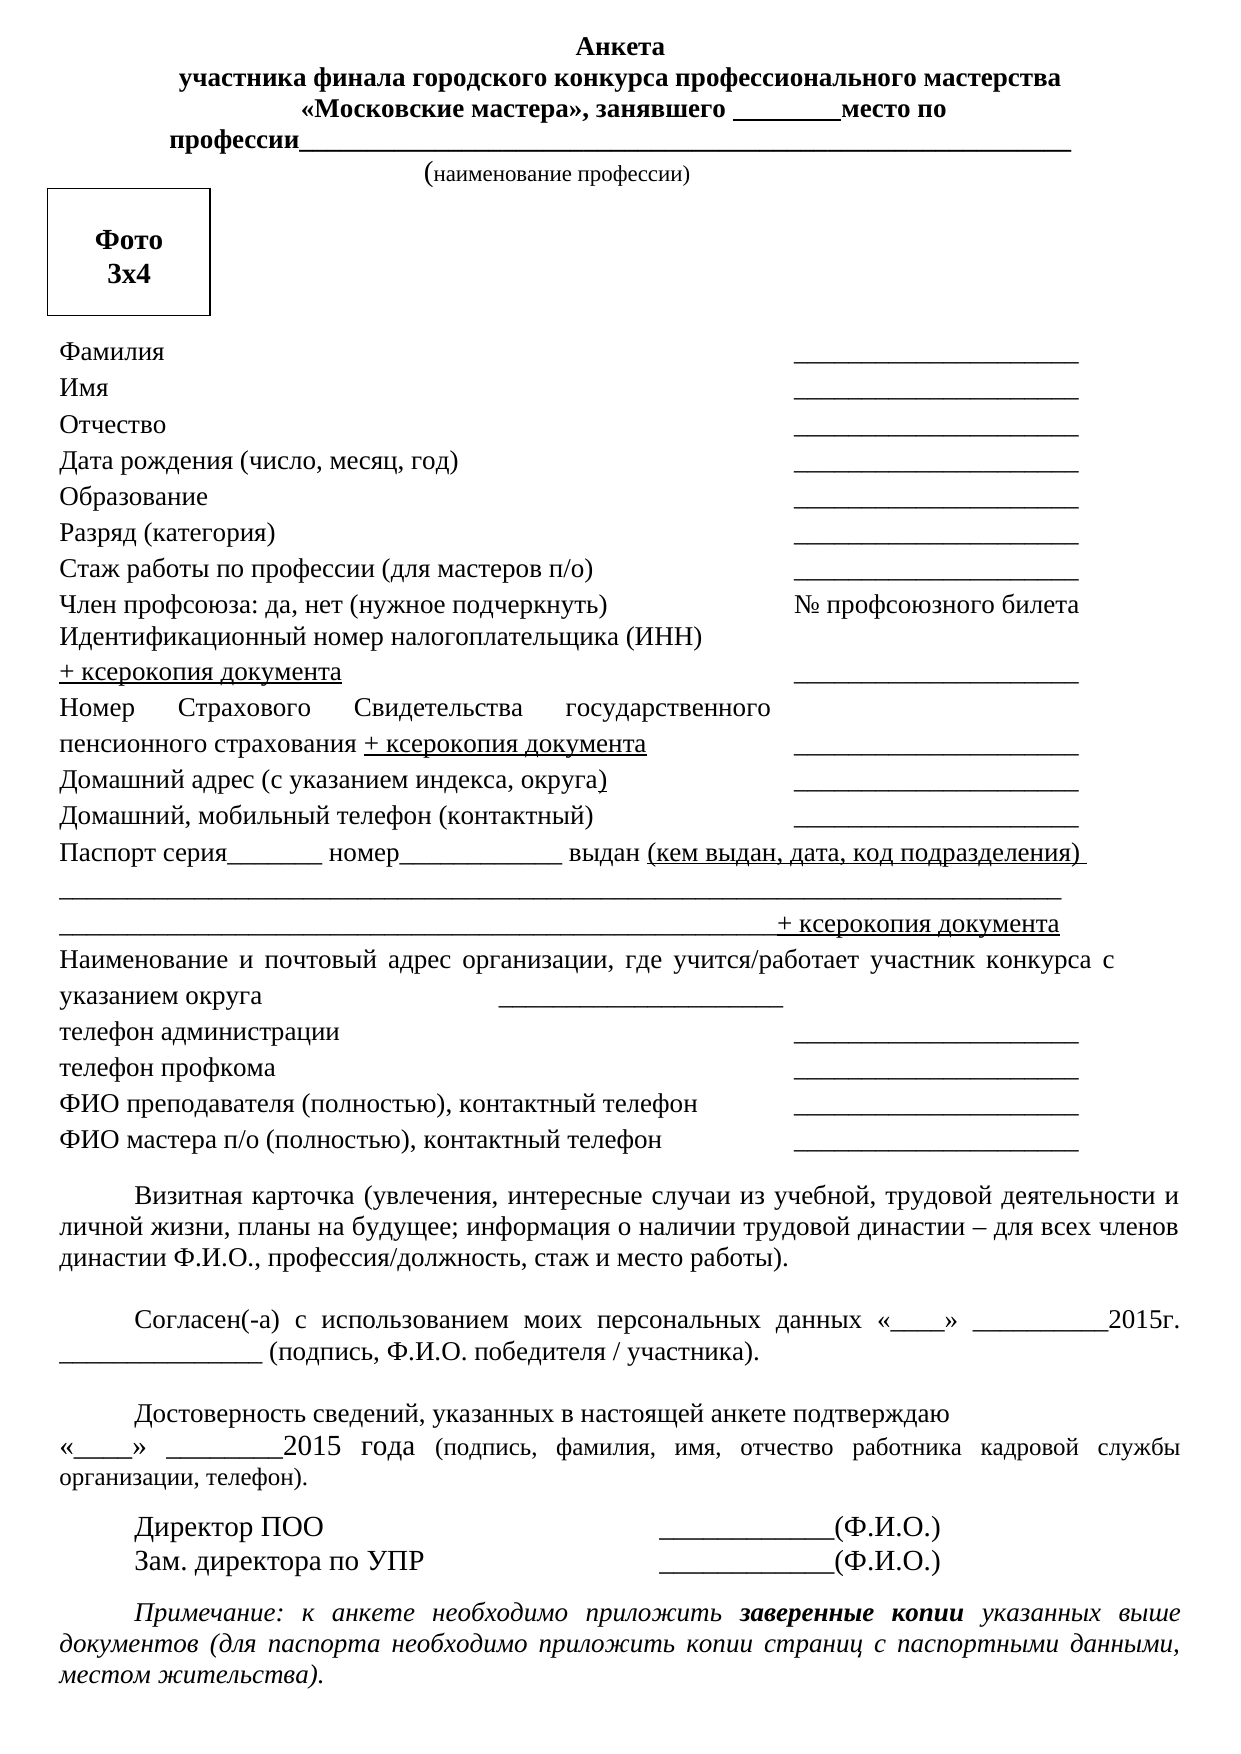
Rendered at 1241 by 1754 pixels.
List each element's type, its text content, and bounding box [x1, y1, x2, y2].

table_cell Образование [48, 480, 783, 516]
table_cell _____________________ [783, 408, 1127, 444]
table_header Фото 3х4 [48, 189, 209, 315]
table_cell Член профсоюза: да, нет (нужное подчеркнуть) [48, 589, 783, 619]
table_header _____________________ [783, 335, 1127, 372]
table_cell _____________________ [783, 1124, 1127, 1160]
text Примечание: к анкете необходимо приложить заверенные копии указанных выше документов (для паспорта необходимо приложить копии страниц с паспортными данными, местом жительства). [59, 1596, 1181, 1689]
table_cell Дата рождения (число, месяц, год) [48, 444, 783, 480]
table_cell _____________________ [783, 1015, 1127, 1051]
table_cell _____________________ [783, 480, 1127, 516]
table_cell Паспорт серия_______ номер____________ выдан (кем выдан, дата, код подразделения) __________________________________________________________________________ _____________________________________________________+ ксерокопия документа [48, 836, 1127, 943]
table_cell Идентификационный номер налогоплательщика (ИНН) + ксерокопия документа [48, 620, 783, 691]
table_cell Отчество [48, 408, 783, 444]
table_cell телефон администрации [48, 1015, 783, 1051]
table_cell № профсоюзного билета [783, 589, 1127, 619]
table_header Фамилия [48, 335, 783, 372]
table_cell _____________________ [783, 1088, 1127, 1123]
table_cell Разряд (категория) [48, 516, 783, 552]
text «Московские мастера», занявшего место по профессии_________________________________________________________ [59, 92, 1181, 154]
text «____» ________2015 года (подпись, фамилия, имя, отчество работника кадровой службы организации, телефон). [59, 1428, 1181, 1490]
table_cell _____________________ [783, 372, 1127, 408]
table_cell _____________________ [783, 763, 1127, 799]
table_cell Наименование и почтовый адрес организации, где учится/работает участник конкурса с указанием округа _____________________ [48, 943, 1127, 1015]
table_cell _____________________ [783, 516, 1127, 552]
table_cell _____________________ [783, 552, 1127, 588]
text Визитная карточка (увлечения, интересные случаи из учебной, трудовой деятельности и личной жизни, планы на будущее; информация о наличии трудовой династии – для всех членов династии Ф.И.О., профессия/должность, стаж и место работы). [59, 1179, 1181, 1272]
table_cell _____________________ [783, 620, 1127, 691]
table_cell _____________________ [783, 691, 1127, 763]
text Достоверность сведений, указанных в настоящей анкете подтверждаю [59, 1397, 1181, 1428]
table_cell Стаж работы по профессии (для мастеров п/о) [48, 552, 783, 588]
text (наименование профессии) [59, 154, 1181, 188]
text Согласен(-а) с использованием моих персональных данных «____» __________2015г. _______________ (подпись, Ф.И.О. победителя / участника). [59, 1303, 1181, 1366]
text Зам. директора по УПР ____________(Ф.И.О.) [59, 1543, 1181, 1577]
text Директор ПОО ____________(Ф.И.О.) [59, 1509, 1181, 1543]
table_cell телефон профкома [48, 1051, 783, 1087]
table_cell ФИО преподавателя (полностью), контактный телефон [48, 1088, 783, 1123]
table_cell _____________________ [783, 1051, 1127, 1087]
table_cell Домашний адрес (с указанием индекса, округа) [48, 763, 783, 799]
text участника финала городского конкурса профессионального мастерства [59, 61, 1181, 92]
table_cell ФИО мастера п/о (полностью), контактный телефон [48, 1124, 783, 1160]
table_cell Домашний, мобильный телефон (контактный) [48, 800, 783, 836]
text Анкета [59, 29, 1181, 61]
table_cell _____________________ [783, 444, 1127, 480]
table_cell Имя [48, 372, 783, 408]
table_cell Номер Страхового Свидетельства государственного пенсионного страхования + ксерокопия документа [48, 691, 783, 763]
table_cell _____________________ [783, 800, 1127, 836]
